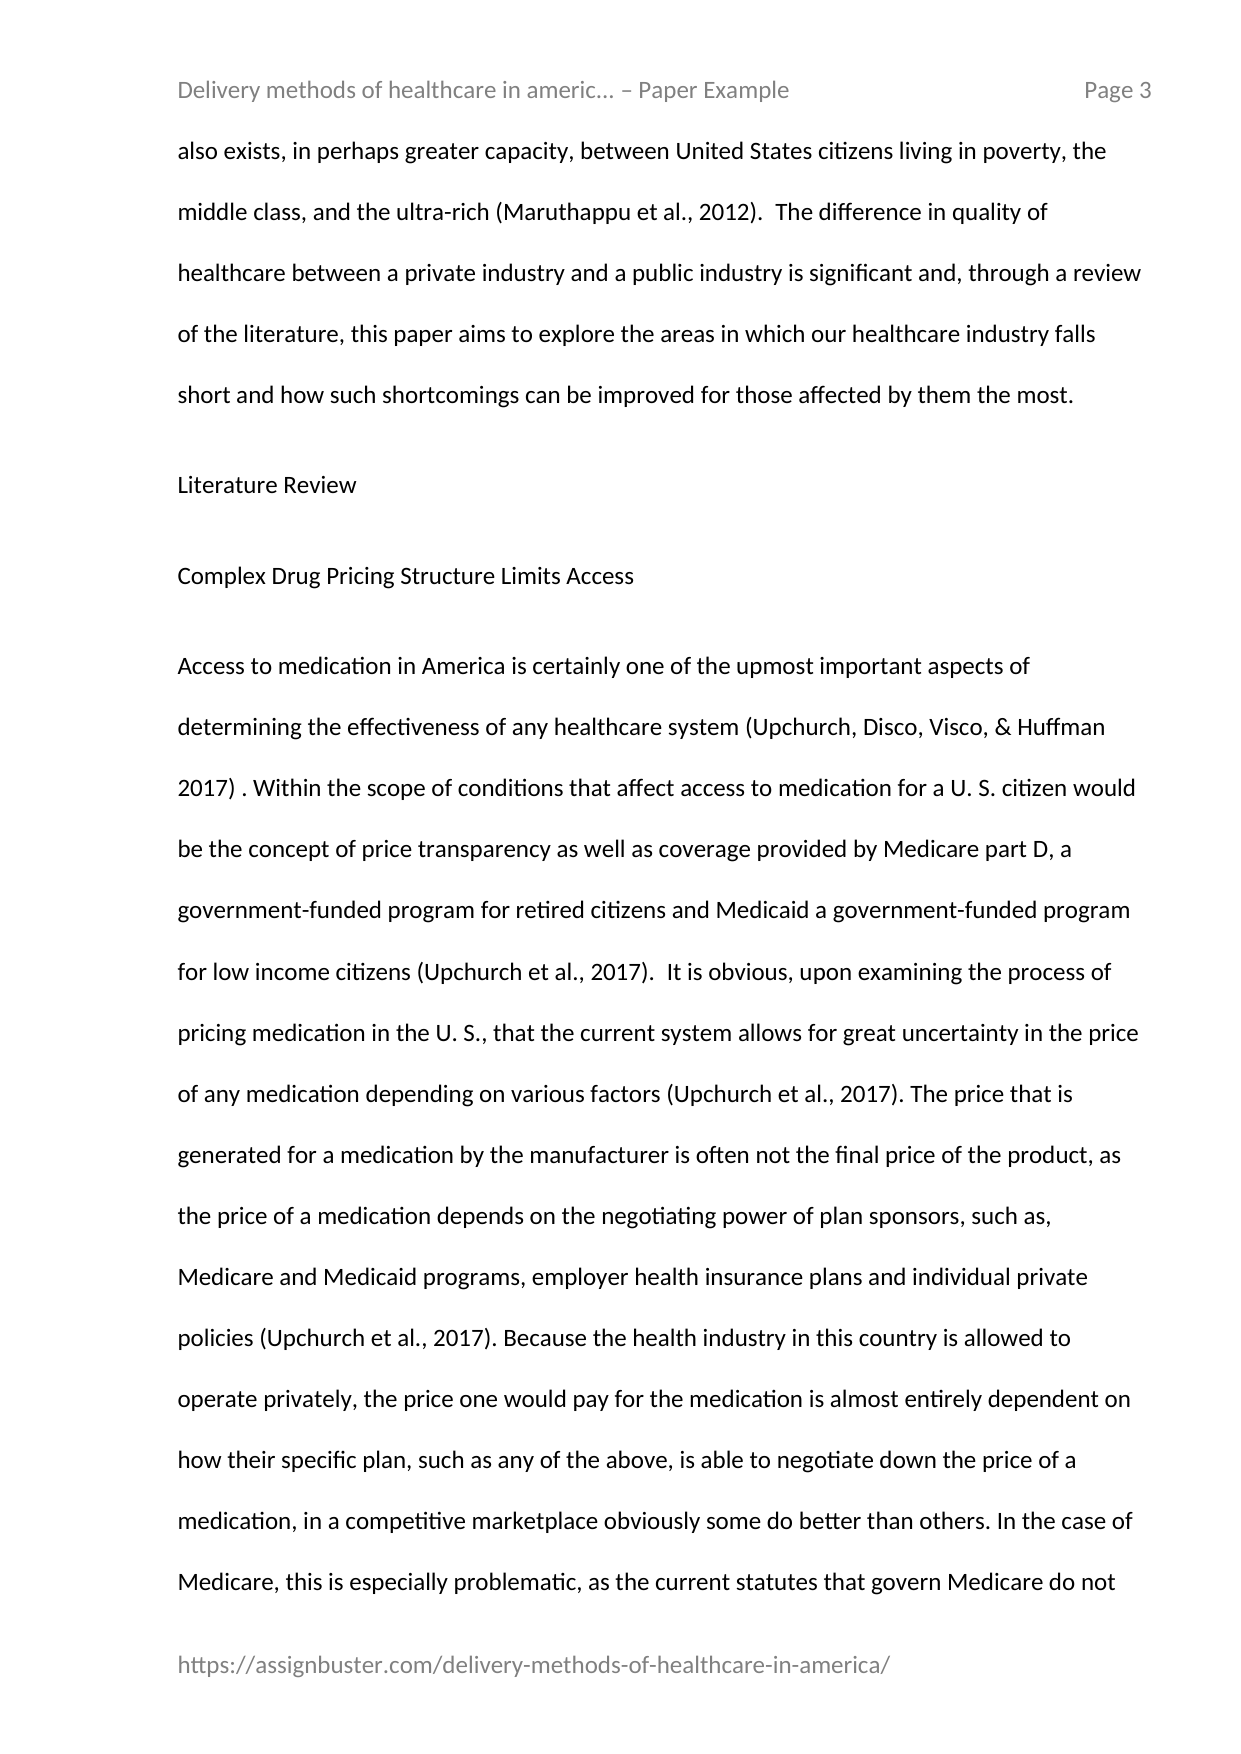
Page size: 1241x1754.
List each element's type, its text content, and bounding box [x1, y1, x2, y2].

text Complex Drug Pricing Structure Limits Access [177, 560, 1152, 591]
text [177, 651, 1152, 1597]
text Literature Review [177, 469, 1152, 500]
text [177, 135, 1152, 409]
